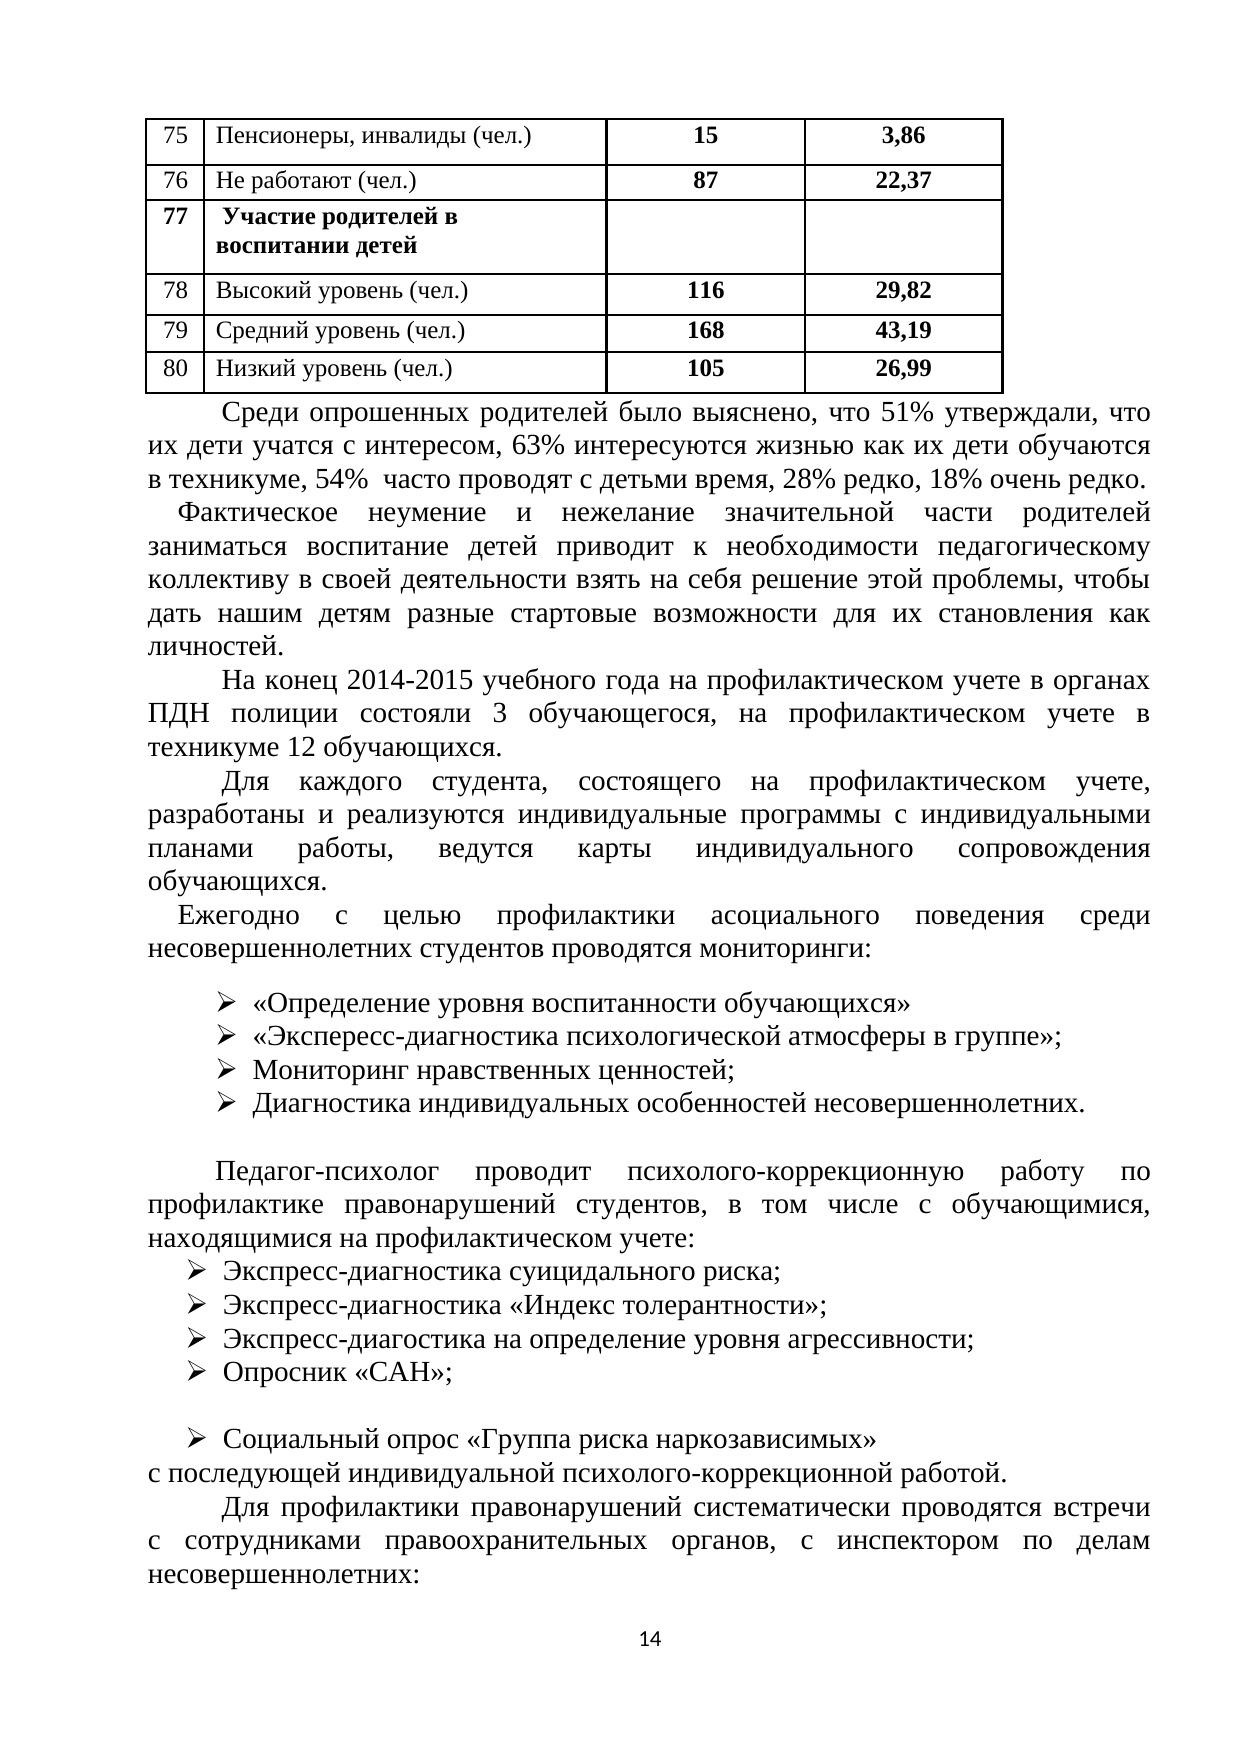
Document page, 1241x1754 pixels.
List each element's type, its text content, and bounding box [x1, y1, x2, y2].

text На конец 2014-2015 учебного года на профилактическом учете в органах ПДН полиции состояли 3 обучающегося, на профилактическом учете в техникуме 12 обучающихся. [148, 662, 1152, 763]
text Для каждого студента, состоящего на профилактическом учете, разработаны и реализуются индивидуальные программы с индивидуальными планами работы, ведутся карты индивидуального сопровождения обучающихся. [148, 763, 1152, 897]
list Диагностика индивидуальных особенностей несовершеннолетних. [215, 1086, 1152, 1119]
table_cell 80 [147, 353, 203, 392]
table_cell 43,19 [806, 316, 1001, 351]
table_cell 168 [608, 316, 804, 351]
list Опросник «САН»; [185, 1354, 1152, 1388]
text Ежегодно с целью профилактики асоциального поведения среди несовершеннолетних студентов проводятся мониторинги: [148, 897, 1152, 964]
table_cell 15 [608, 120, 804, 163]
list «Определение уровня воспитанности обучающихся» [215, 985, 1152, 1018]
table_cell Пенсионеры, инвалиды (чел.) [205, 120, 605, 163]
table_cell 29,82 [806, 275, 1001, 313]
table_cell [608, 201, 804, 273]
table_cell 87 [608, 166, 804, 199]
table_cell 79 [147, 316, 203, 351]
table_cell 22,37 [806, 166, 1001, 199]
table_cell [806, 201, 1001, 273]
list Экспресс-диагностика «Индекс толерантности»; [185, 1287, 1152, 1321]
table_cell 76 [147, 166, 203, 199]
table_cell Низкий уровень (чел.) [205, 353, 605, 392]
table_cell Не работают (чел.) [205, 166, 605, 199]
list Мониторинг нравственных ценностей; [215, 1052, 1152, 1086]
text Для профилактики правонарушений систематически проводятся встречи с сотрудниками правоохранительных органов, с инспектором по делам несовершеннолетних: [148, 1489, 1152, 1589]
text Фактическое неумение и нежелание значительной части родителей заниматься воспитание детей приводит к необходимости педагогическому коллективу в своей деятельности взять на себя решение этой проблемы, чтобы дать нашим детям разные стартовые возможности для их становления как личностей. [148, 494, 1152, 662]
list Экспресс-диагостика на определение уровня агрессивности; [185, 1321, 1152, 1354]
list Социальный опрос «Группа риска наркозависимых» [185, 1422, 1152, 1455]
text Среди опрошенных родителей было выяснено, что 51% утверждали, что их дети учатся с интересом, 63% интересуются жизнью как их дети обучаются в техникуме, 54% часто проводят с детьми время, 28% редко, 18% очень редко. [148, 394, 1152, 494]
table_cell 75 [147, 120, 203, 163]
table_cell 26,99 [806, 353, 1001, 392]
table_cell Участие родителей в воспитании детей [205, 201, 605, 273]
text с последующей индивидуальной психолого-коррекционной работой. [148, 1455, 1152, 1489]
table_cell Средний уровень (чел.) [205, 316, 605, 351]
list «Экспересс-диагностика психологической атмосферы в группе»; [215, 1018, 1152, 1052]
table_cell 77 [147, 201, 203, 273]
table_cell 78 [147, 275, 203, 313]
table_cell 116 [608, 275, 804, 313]
table_cell Высокий уровень (чел.) [205, 275, 605, 313]
table_cell 105 [608, 353, 804, 392]
text Педагог-психолог проводит психолого-коррекционную работу по профилактике правонарушений студентов, в том числе с обучающимися, находящимися на профилактическом учете: [148, 1153, 1152, 1253]
table_cell 3,86 [806, 120, 1001, 163]
list Экспресс-диагностика суицидального риска; [185, 1253, 1152, 1287]
